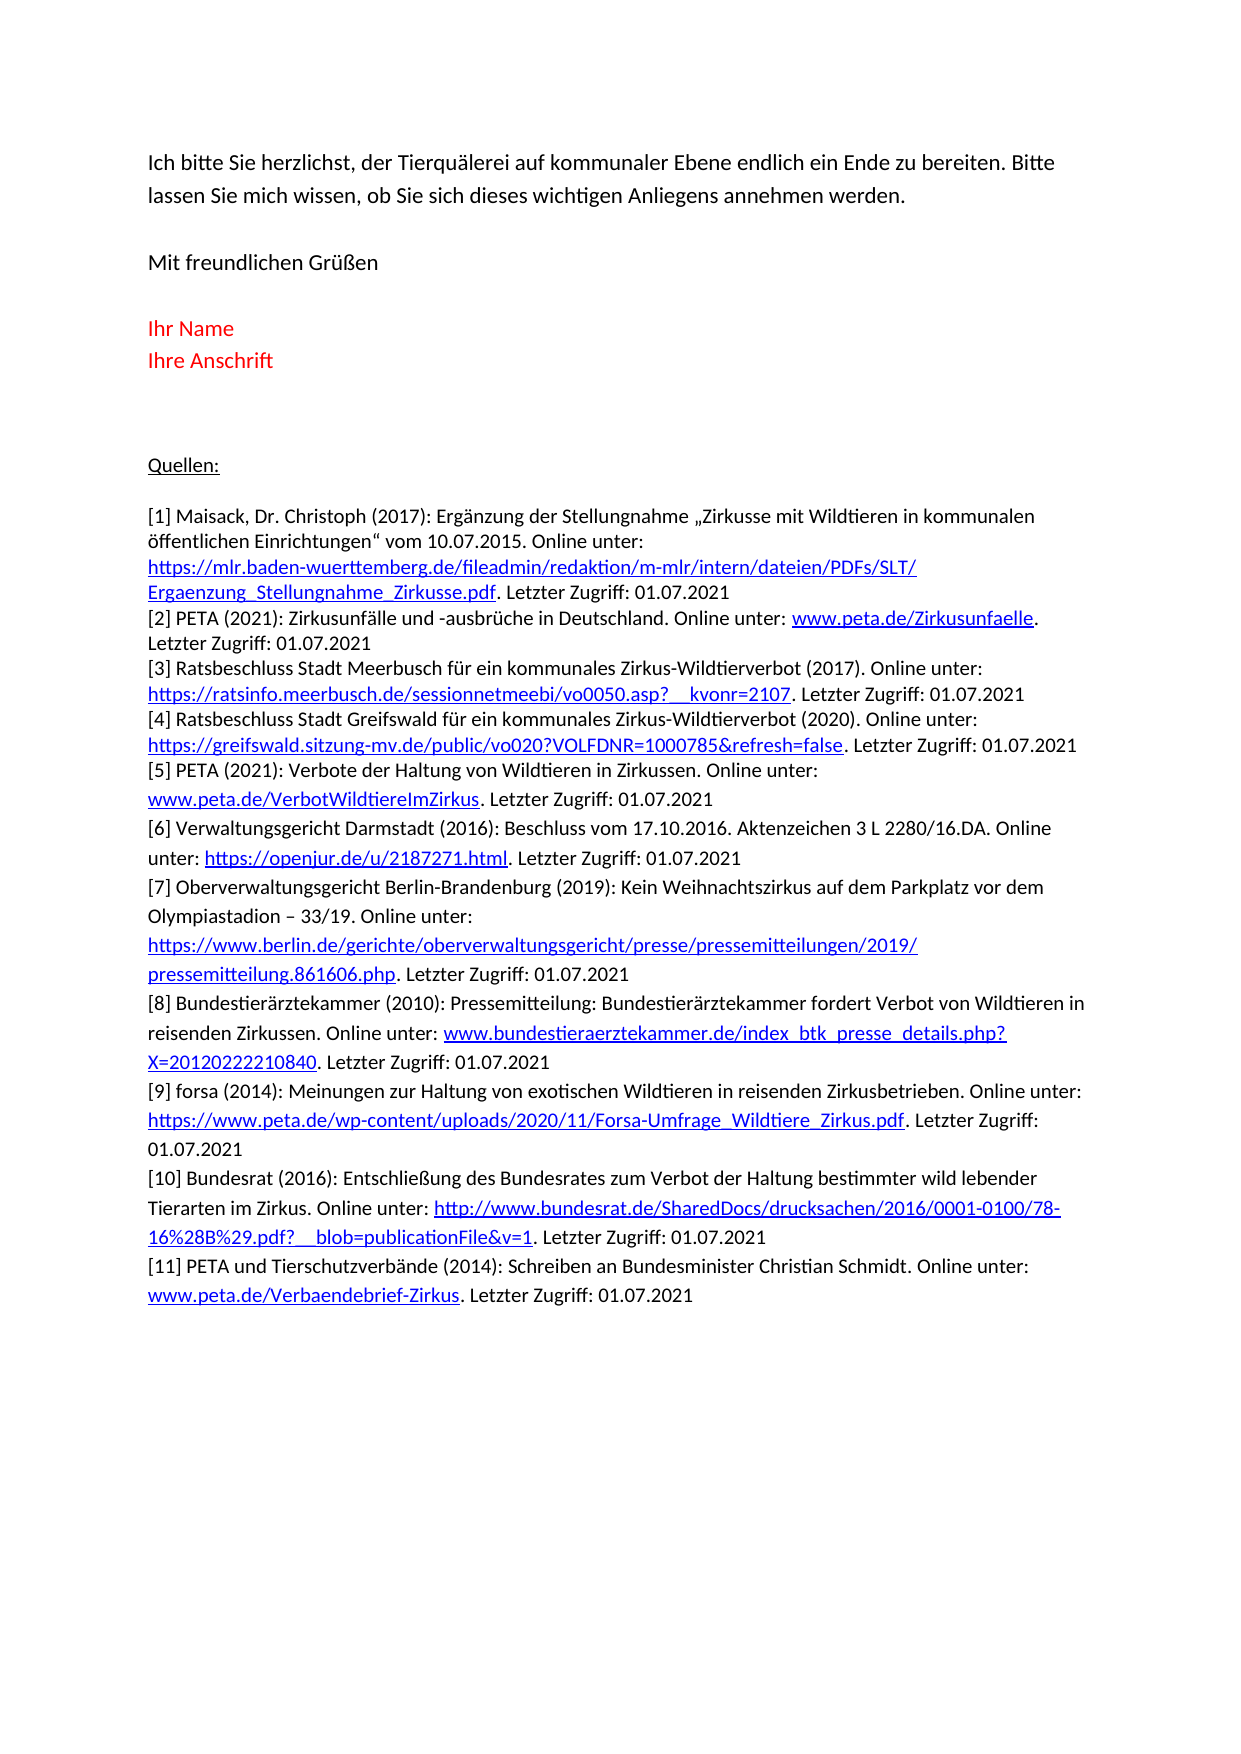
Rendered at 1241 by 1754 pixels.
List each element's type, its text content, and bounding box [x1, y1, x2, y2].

text [4] Ratsbeschluss Stadt Greifswald für ein kommunales Zirkus-Wildtierverbot (2020). Online unter: https://greifswald.sitzung-mv.de/public/vo020?VOLFDNR=1000785&refresh=false. Letzter Zugriff: 01.07.2021 [148, 706, 1093, 757]
text [5] PETA (2021): Verbote der Haltung von Wildtieren in Zirkussen. Online unter: www.peta.de/VerbotWildtiereImZirkus. Letzter Zugriff: 01.07.2021 [6] Verwaltungsgericht Darmstadt (2016): Beschluss vom 17.10.2016. Aktenzeichen 3 L 2280/16.DA. Online unter: https://openjur.de/u/2187271.html. Letzter Zugriff: 01.07.2021 [7] Oberverwaltungsgericht Berlin-Brandenburg (2019): Kein Weihnachtszirkus auf dem Parkplatz vor dem Olympiastadion – 33/19. Online unter: https://www.berlin.de/gerichte/oberverwaltungsgericht/presse/pressemitteilungen/2019/pressemitteilung.861606.php. Letzter Zugriff: 01.07.2021 [148, 757, 1093, 987]
text Quellen: [1] Maisack, Dr. Christoph (2017): Ergänzung der Stellungnahme „Zirkusse mit Wildtieren in kommunalen öffentlichen Einrichtungen“ vom 10.07.2015. Online unter: https://mlr.baden-wuerttemberg.de/fileadmin/redaktion/m-mlr/intern/dateien/PDFs/SLT/Ergaenzung_Stellungnahme_Zirkusse.pdf. Letzter Zugriff: 01.07.2021 [148, 452, 1093, 605]
text [2] PETA (2021): Zirkusunfälle und -ausbrüche in Deutschland. Online unter: www.peta.de/Zirkusunfaelle. Letzter Zugriff: 01.07.2021 [148, 605, 1093, 656]
text [3] Ratsbeschluss Stadt Meerbusch für ein kommunales Zirkus-Wildtierverbot (2017). Online unter: https://ratsinfo.meerbusch.de/sessionnetmeebi/vo0050.asp?__kvonr=2107. Letzter Zugriff: 01.07.2021 [148, 656, 1093, 706]
text Mit freundlichen Grüßen [148, 248, 1093, 276]
text [8] Bundestierärztekammer (2010): Pressemitteilung: Bundestierärztekammer fordert Verbot von Wildtieren in reisenden Zirkussen. Online unter: www.bundestieraerztekammer.de/index_btk_presse_details.php?X=20120222210840. Letzter Zugriff: 01.07.2021 [9] forsa (2014): Meinungen zur Haltung von exotischen Wildtieren in reisenden Zirkusbetrieben. Online unter: https://www.peta.de/wp-content/uploads/2020/11/Forsa-Umfrage_Wildtiere_Zirkus.pdf. Letzter Zugriff: 01.07.2021 [10] Bundesrat (2016): Entschließung des Bundesrates zum Verbot der Haltung bestimmter wild lebender Tierarten im Zirkus. Online unter: http://www.bundesrat.de/SharedDocs/drucksachen/2016/0001-0100/78-16%28B%29.pdf?__blob=publicationFile&v=1. Letzter Zugriff: 01.07.2021 [11] PETA und Tierschutzverbände (2014): Schreiben an Bundesminister Christian Schmidt. Online unter: www.peta.de/Verbaendebrief-Zirkus. Letzter Zugriff: 01.07.2021 [148, 991, 1093, 1308]
text Ihr Name Ihre Anschrift [148, 282, 1093, 374]
text Ich bitte Sie herzlichst, der Tierquälerei auf kommunaler Ebene endlich ein Ende zu bereiten. Bitte lassen Sie mich wissen, ob Sie sich dieses wichtigen Anliegens annehmen werden. [148, 148, 1093, 209]
